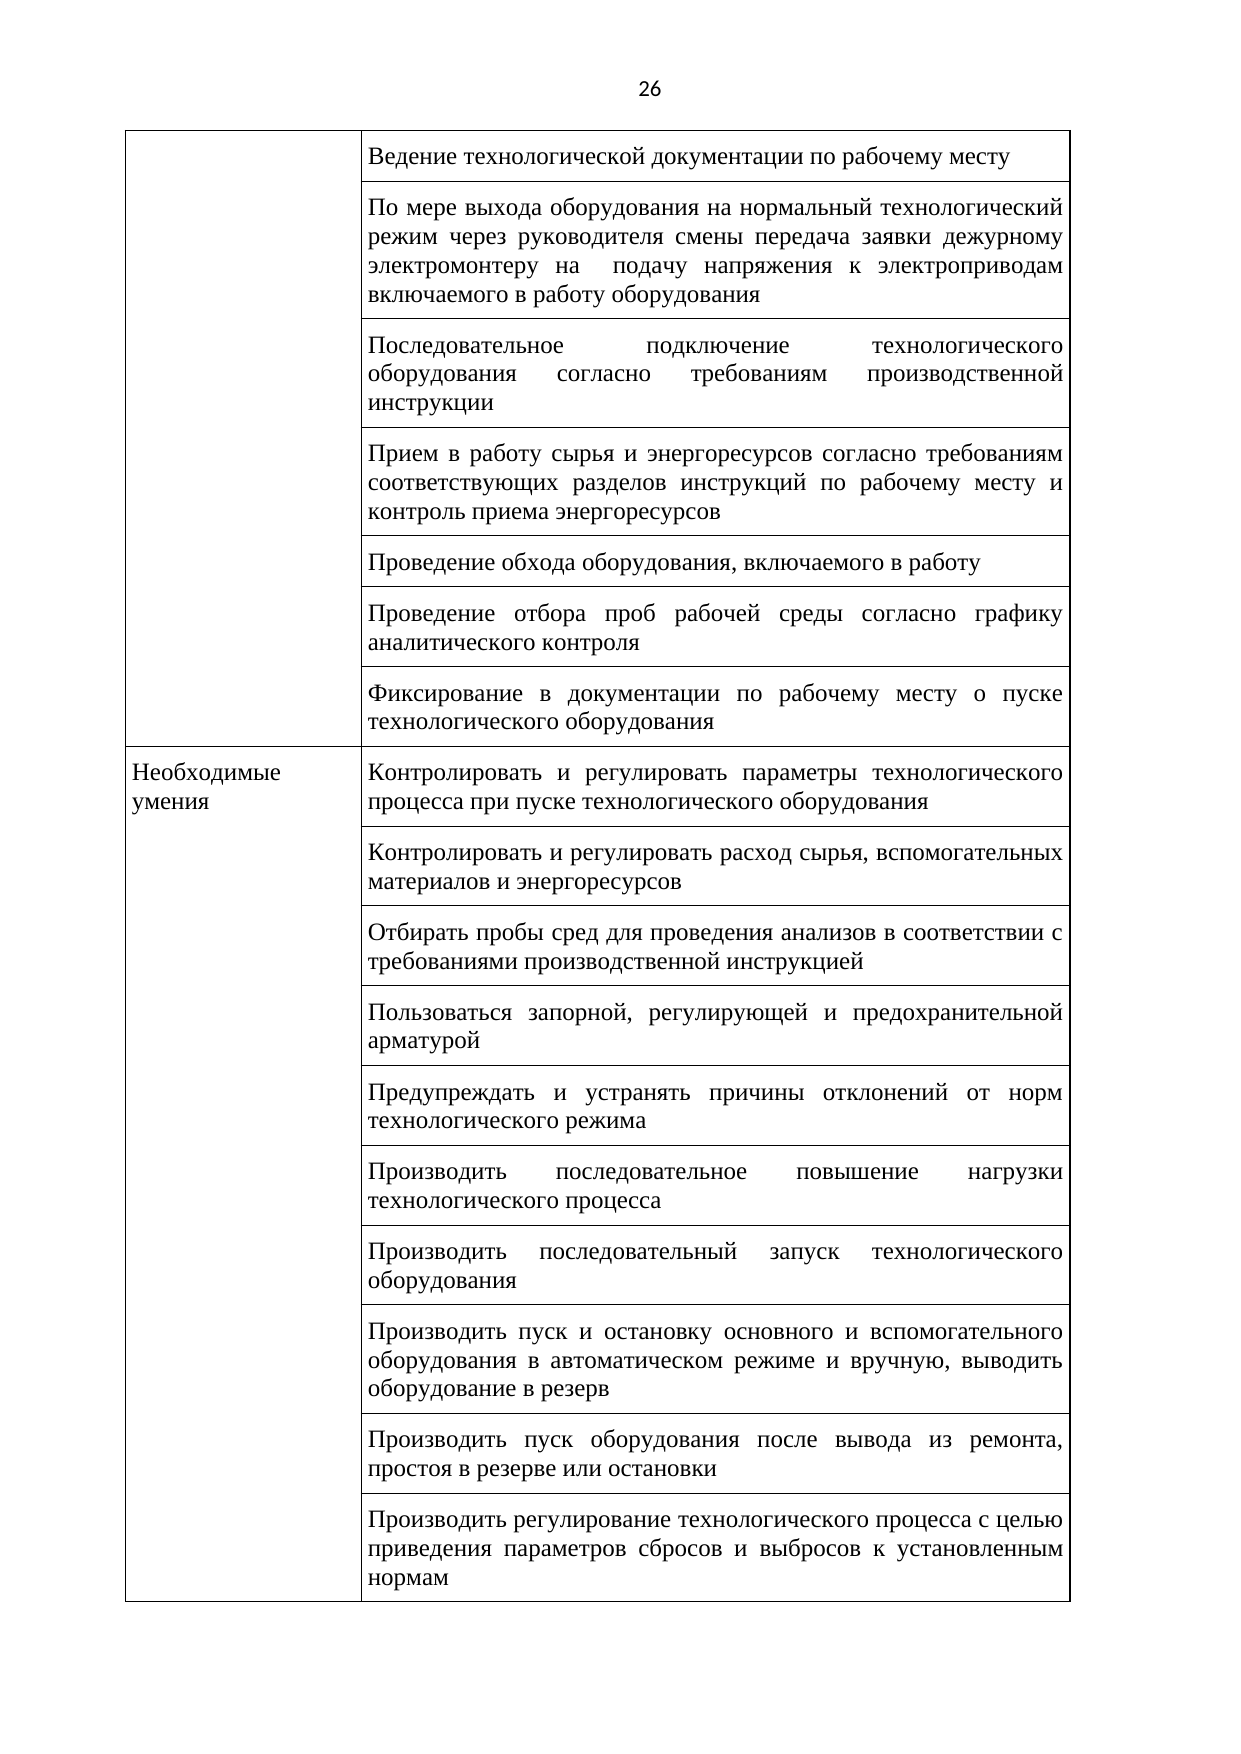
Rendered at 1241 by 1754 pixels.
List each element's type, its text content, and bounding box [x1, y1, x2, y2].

table_cell Производить регулирование технологического процесса с целью приведения параметров сбросов и выбросов к установленным нормам [362, 1494, 1069, 1601]
table_cell Проведение обхода оборудования, включаемого в работу [362, 536, 1069, 586]
table_cell Контролировать и регулировать параметры технологического процесса при пуске технологического оборудования [362, 747, 1069, 826]
table_cell Производить последовательный запуск технологического оборудования [362, 1226, 1069, 1304]
table_cell Проведение отбора проб рабочей среды согласно графику аналитического контроля [362, 587, 1069, 666]
table_cell Производить последовательное повышение нагрузки технологического процесса [362, 1146, 1069, 1224]
table_cell Последовательное подключение технологического оборудования согласно требованиям производственной инструкции [362, 319, 1069, 427]
table_cell Контролировать и регулировать расход сырья, вспомогательных материалов и энергоресурсов [362, 827, 1069, 905]
table_cell Производить пуск оборудования после вывода из ремонта, простоя в резерве или остановки [362, 1414, 1069, 1493]
table_cell Ведение технологической документации по рабочему месту [362, 131, 1069, 181]
table_cell Предупреждать и устранять причины отклонений от норм технологического режима [362, 1066, 1069, 1145]
table_cell Фиксирование в документации по рабочему месту о пуске технологического оборудования [362, 667, 1069, 746]
table_cell Производить пуск и остановку основного и вспомогательного оборудования в автоматическом режиме и вручную, выводить оборудование в резерв [362, 1305, 1069, 1413]
table_cell Необходимые умения [126, 747, 361, 1601]
table_cell Отбирать пробы сред для проведения анализов в соответствии с требованиями производственной инструкцией [362, 906, 1069, 985]
table_cell По мере выхода оборудования на нормальный технологический режим через руководителя смены передача заявки дежурному электромонтеру на подачу напряжения к электроприводам включаемого в работу оборудования [362, 182, 1069, 318]
table_cell Прием в работу сырья и энергоресурсов согласно требованиям соответствующих разделов инструкций по рабочему месту и контроль приема энергоресурсов [362, 428, 1069, 535]
table_cell Пользоваться запорной, регулирующей и предохранительной арматурой [362, 986, 1069, 1065]
